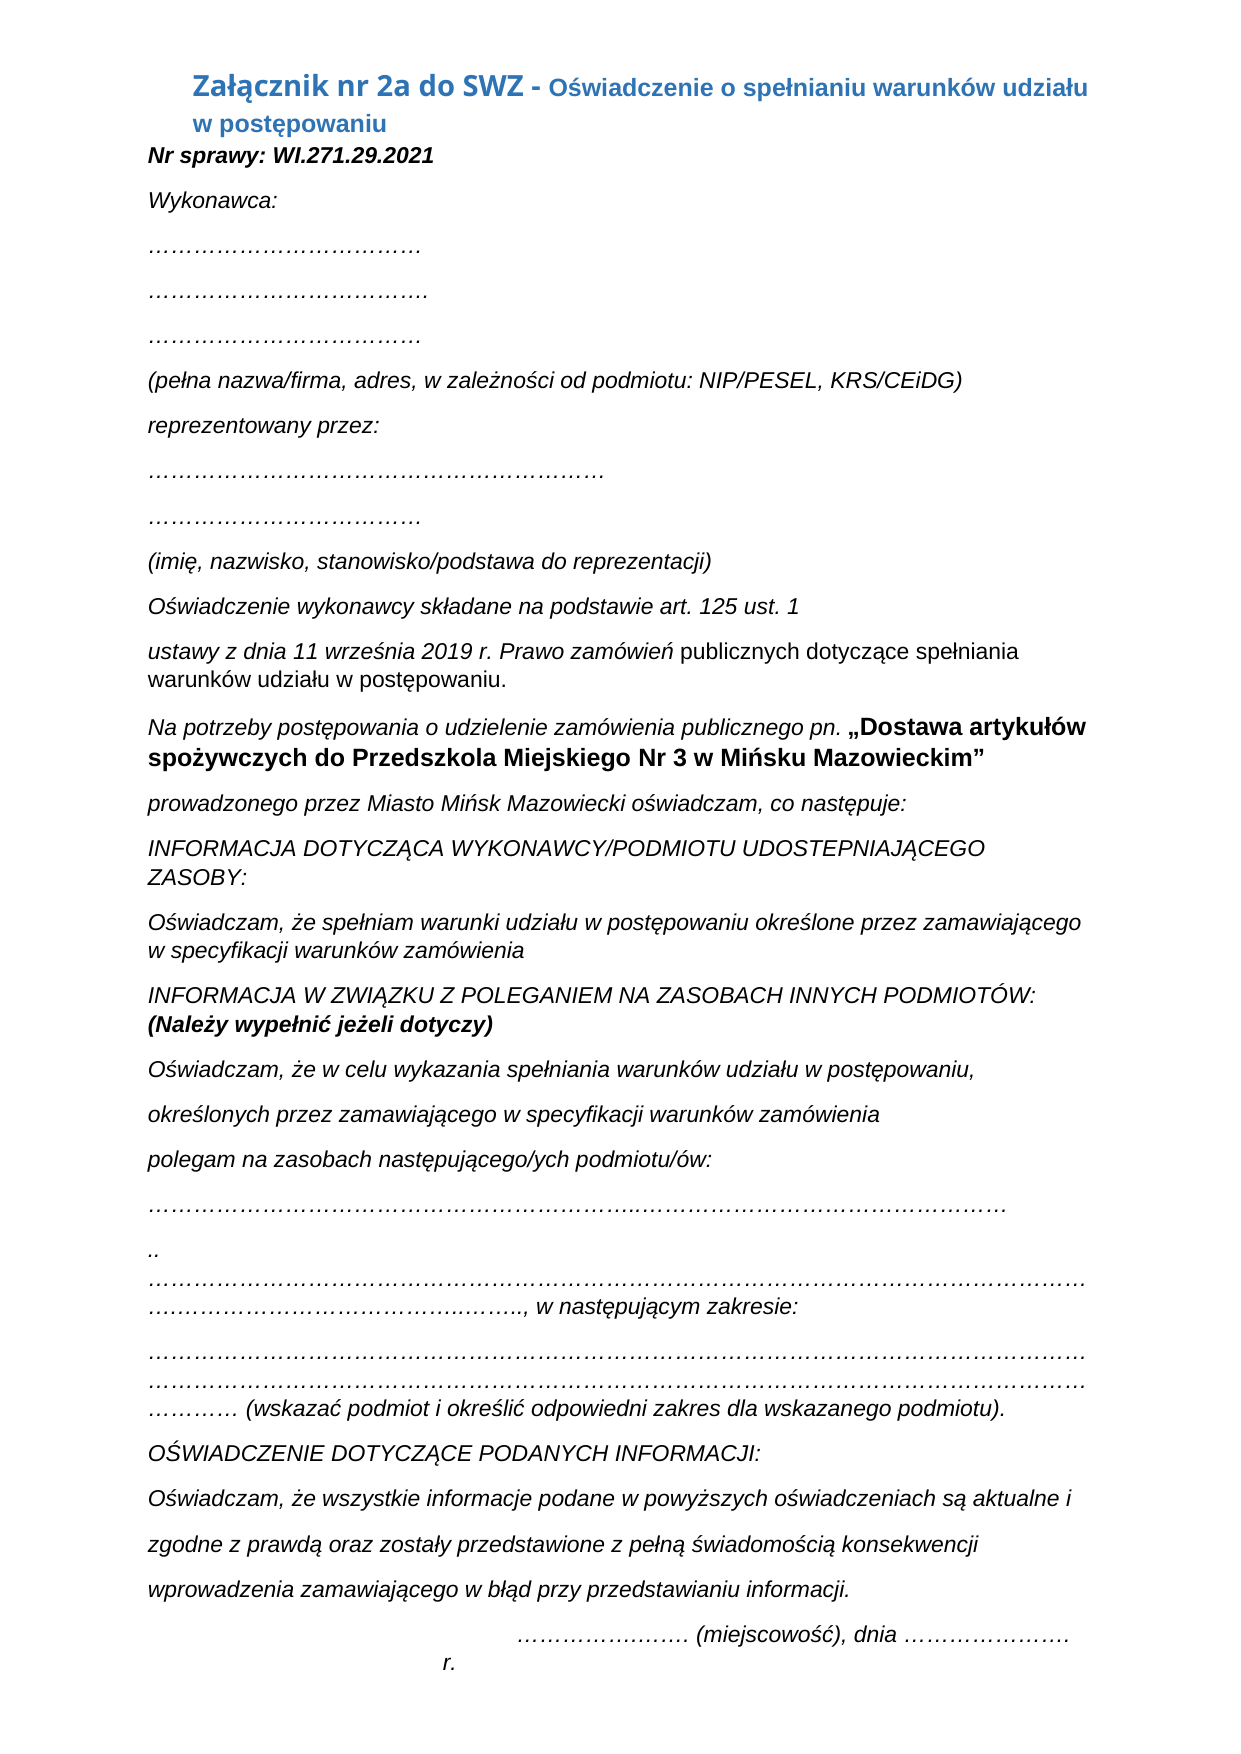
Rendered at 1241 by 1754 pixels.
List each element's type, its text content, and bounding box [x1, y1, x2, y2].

text (pełna nazwa/firma, adres, w zależności od podmiotu: NIP/PESEL, KRS/CEiDG) [148, 367, 1093, 394]
text …………………………………………………………………………………………………………………………………………………………………………………………………………………………………… (wskazać podmiot i określić odpowiedni zakres dla wskazanego podmiotu). [148, 1338, 1093, 1422]
text Oświadczam, że spełniam warunki udziału w postępowaniu określone przez zamawiającego w specyfikacji warunków zamówienia [148, 909, 1093, 964]
text określonych przez zamawiającego w specyfikacji warunków zamówienia [148, 1101, 1093, 1127]
text zgodne z prawdą oraz zostały przedstawione z pełną świadomością konsekwencji [148, 1531, 1093, 1557]
text polegam na zasobach następującego/ych podmiotu/ów: [148, 1146, 1093, 1172]
text Oświadczam, że w celu wykazania spełniania warunków udziału w postępowaniu, [148, 1056, 1093, 1082]
text (imię, nazwisko, stanowisko/podstawa do reprezentacji) [148, 548, 1093, 574]
text Oświadczenie wykonawcy składane na podstawie art. 125 ust. 1 [148, 593, 1093, 619]
text wprowadzenia zamawiającego w błąd przy przedstawianiu informacji. [148, 1576, 1093, 1602]
text …………….……. (miejscowość), dnia …………………. r. [443, 1621, 1093, 1676]
text INFORMACJA DOTYCZĄCA WYKONAWCY/PODMIOTU UDOSTEPNIAJĄCEGO ZASOBY: [148, 835, 1093, 890]
text Nr sprawy: WI.271.29.2021 [148, 142, 1093, 168]
text ………………………………………………………..………………………………………… [148, 1191, 1093, 1218]
text ……………………………… [148, 232, 1093, 258]
text prowadzonego przez Miasto Mińsk Mazowiecki oświadczam, co następuje: [148, 790, 1093, 817]
text Oświadczam, że wszystkie informacje podane w powyższych oświadczeniach są aktualne i [148, 1485, 1093, 1512]
text ………………………………. [148, 277, 1093, 303]
text ..……………………………………………………………………………………………………………….………………………………..…….., w następującym zakresie: [148, 1236, 1093, 1319]
text ……………………………… [148, 503, 1093, 529]
text Załącznik nr 2a do SWZ - Oświadczenie o spełnianiu warunków udziału w postępowaniu [193, 65, 1093, 137]
text Wykonawca: [148, 187, 1093, 213]
text …………………………………………………… [148, 457, 1093, 484]
text OŚWIADCZENIE DOTYCZĄCE PODANYCH INFORMACJI: [148, 1440, 1093, 1467]
text Na potrzeby postępowania o udzielenie zamówienia publicznego pn. „Dostawa artykułów spożywczych do Przedszkola Miejskiego Nr 3 w Mińsku Mazowieckim” [148, 711, 1093, 771]
text reprezentowany przez: [148, 412, 1093, 439]
text ……………………………… [148, 322, 1093, 348]
text INFORMACJA W ZWIĄZKU Z POLEGANIEM NA ZASOBACH INNYCH PODMIOTÓW: (Należy wypełnić jeżeli dotyczy) [148, 982, 1093, 1037]
text ustawy z dnia 11 września 2019 r. Prawo zamówień publicznych dotyczące spełniania warunków udziału w postępowaniu. [148, 638, 1093, 693]
